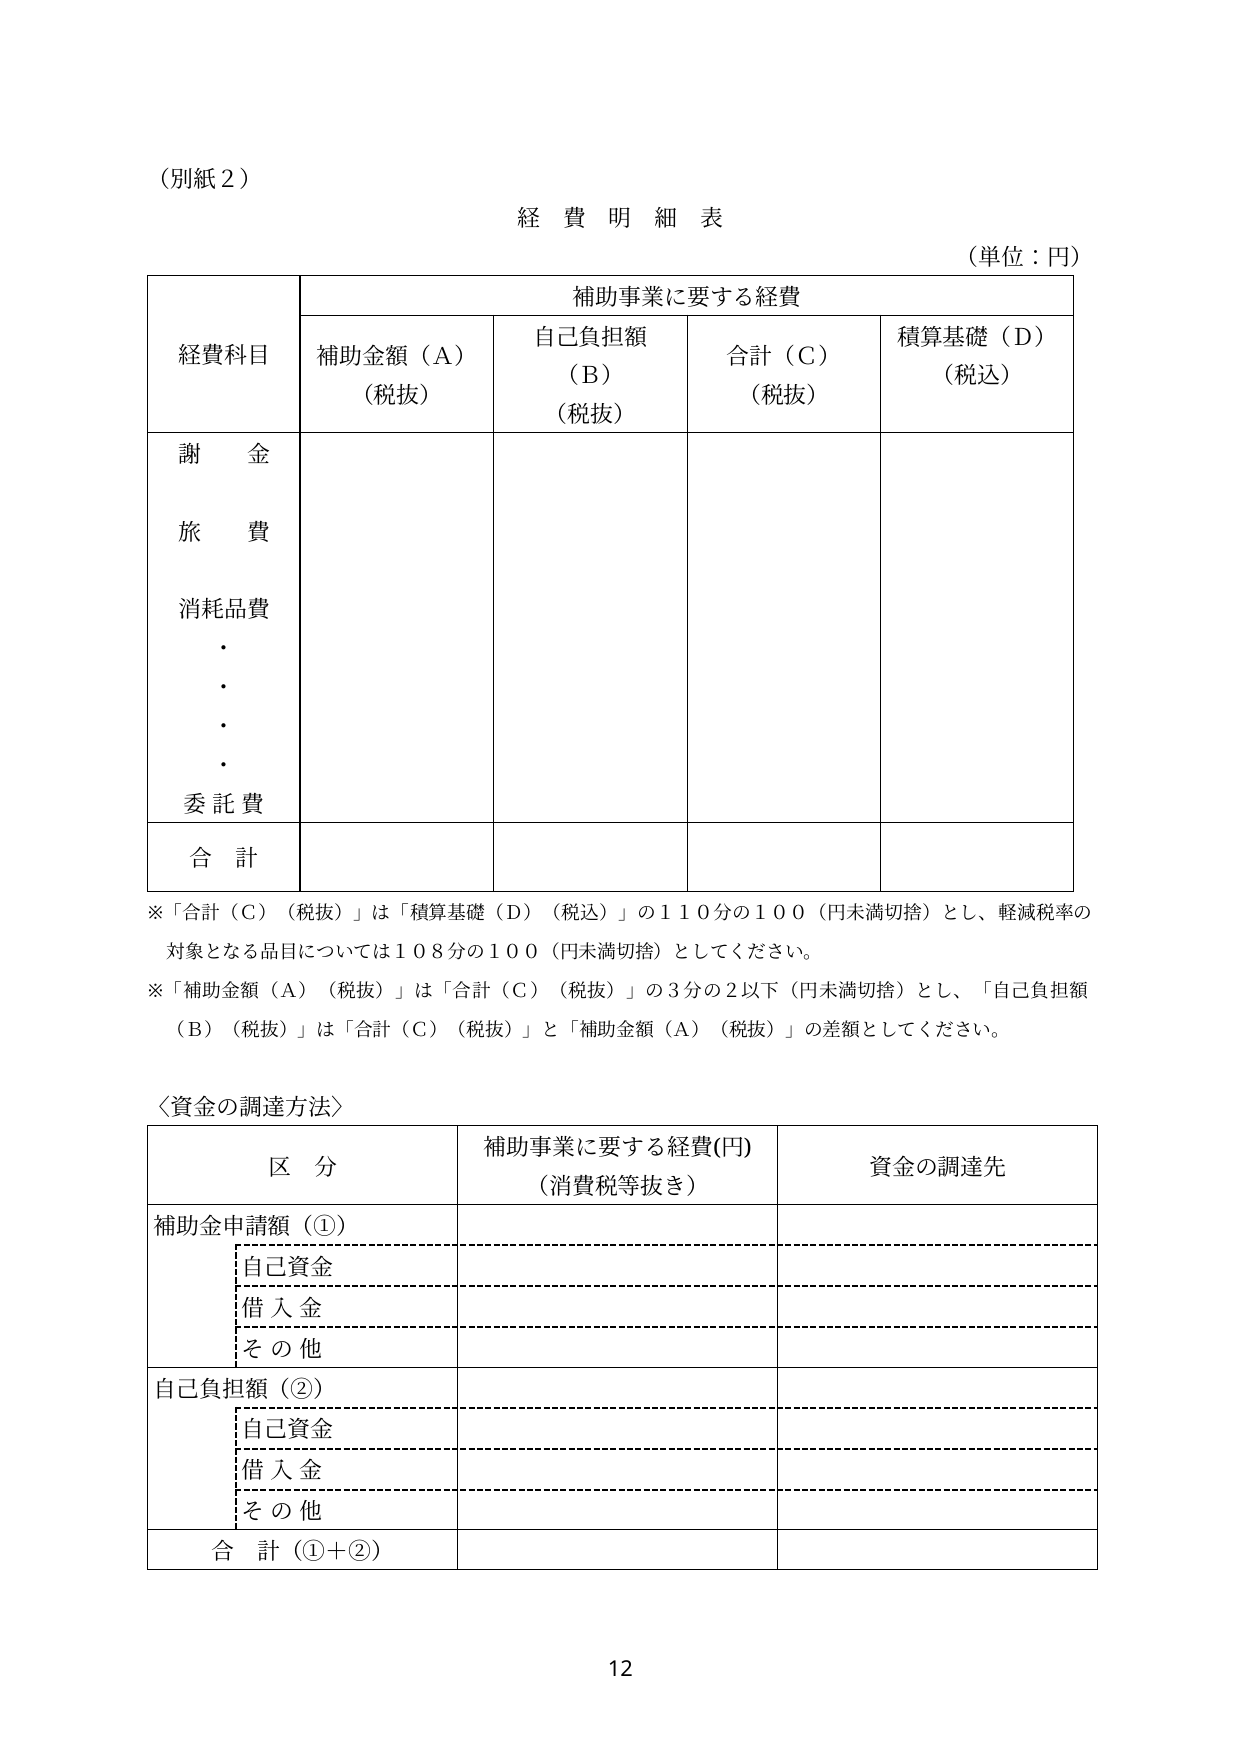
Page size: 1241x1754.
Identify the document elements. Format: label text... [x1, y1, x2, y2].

table_header 補助事業に要する経費(円) （消費税等抜き） [458, 1126, 777, 1204]
table_cell そ の 他 [236, 1489, 457, 1529]
table_cell そ の 他 [236, 1326, 457, 1367]
table_cell [148, 1244, 236, 1367]
table_cell [778, 1407, 1097, 1447]
table_cell 合 計（①＋②） [148, 1530, 457, 1569]
table_cell [458, 1326, 777, 1367]
table_cell [458, 1368, 777, 1407]
table_cell [301, 433, 493, 822]
table_cell 謝 金 旅 費 消耗品費 ・ ・ ・ ・ 委 託 費 [148, 433, 299, 822]
text （単位：円） [148, 236, 1092, 275]
table_cell [458, 1244, 777, 1285]
table_cell 自己負担額（Ｂ） （税抜） [494, 316, 687, 432]
text ※「補助金額（Ａ）（税抜）」は「合計（Ｃ）（税抜）」の３分の２以下（円未満切捨）とし、「自己負担額（Ｂ）（税抜）」は「合計（Ｃ）（税抜）」と「補助金額（Ａ）（税抜）」の差額としてください。 [148, 970, 1092, 1047]
table_cell [778, 1244, 1097, 1285]
table_cell [148, 1407, 236, 1529]
table_header 区 分 [148, 1126, 457, 1204]
table_cell [458, 1489, 777, 1529]
table_cell [494, 433, 687, 822]
table_cell [458, 1285, 777, 1326]
table_cell [778, 1530, 1097, 1569]
table_cell [301, 823, 493, 891]
text 経 費 明 細 表 [148, 197, 1092, 236]
table_cell [778, 1205, 1097, 1244]
table_cell [881, 433, 1073, 822]
table_cell 自己負担額（②） [148, 1368, 457, 1407]
table_cell [778, 1489, 1097, 1529]
table_cell [778, 1326, 1097, 1367]
table_cell 合計（Ｃ） （税抜） [688, 316, 880, 432]
table_cell 積算基礎（Ｄ） （税込） [881, 316, 1073, 432]
table_cell [458, 1530, 777, 1569]
table_cell 借 入 金 [236, 1285, 457, 1326]
table_header 経費科目 [148, 276, 299, 432]
text ※「合計（Ｃ）（税抜）」は「積算基礎（Ｄ）（税込）」の１１０分の１００（円未満切捨）とし、軽減税率の対象となる品目については１０８分の１００（円未満切捨）としてください。 [148, 892, 1092, 970]
table_cell [778, 1285, 1097, 1326]
table_cell [494, 823, 687, 891]
table_cell [778, 1448, 1097, 1488]
table_cell [458, 1448, 777, 1488]
text 〈資金の調達方法〉 [148, 1086, 1092, 1125]
table_cell 補助金申請額（①） [148, 1205, 457, 1244]
table_cell [778, 1368, 1097, 1407]
table_cell [458, 1205, 777, 1244]
table_cell [881, 823, 1073, 891]
table_cell [458, 1407, 777, 1447]
table_header 補助事業に要する経費 [301, 276, 1073, 314]
table_cell [688, 433, 880, 822]
table_cell 合 計 [148, 823, 299, 891]
table_cell 借 入 金 [236, 1448, 457, 1488]
text （別紙２） [148, 158, 1092, 197]
table_cell 自己資金 [236, 1407, 457, 1447]
table_header 資金の調達先 [778, 1126, 1097, 1204]
table_cell 自己資金 [236, 1244, 457, 1285]
table_cell [688, 823, 880, 891]
table_cell 補助金額（Ａ） （税抜） [301, 316, 493, 432]
